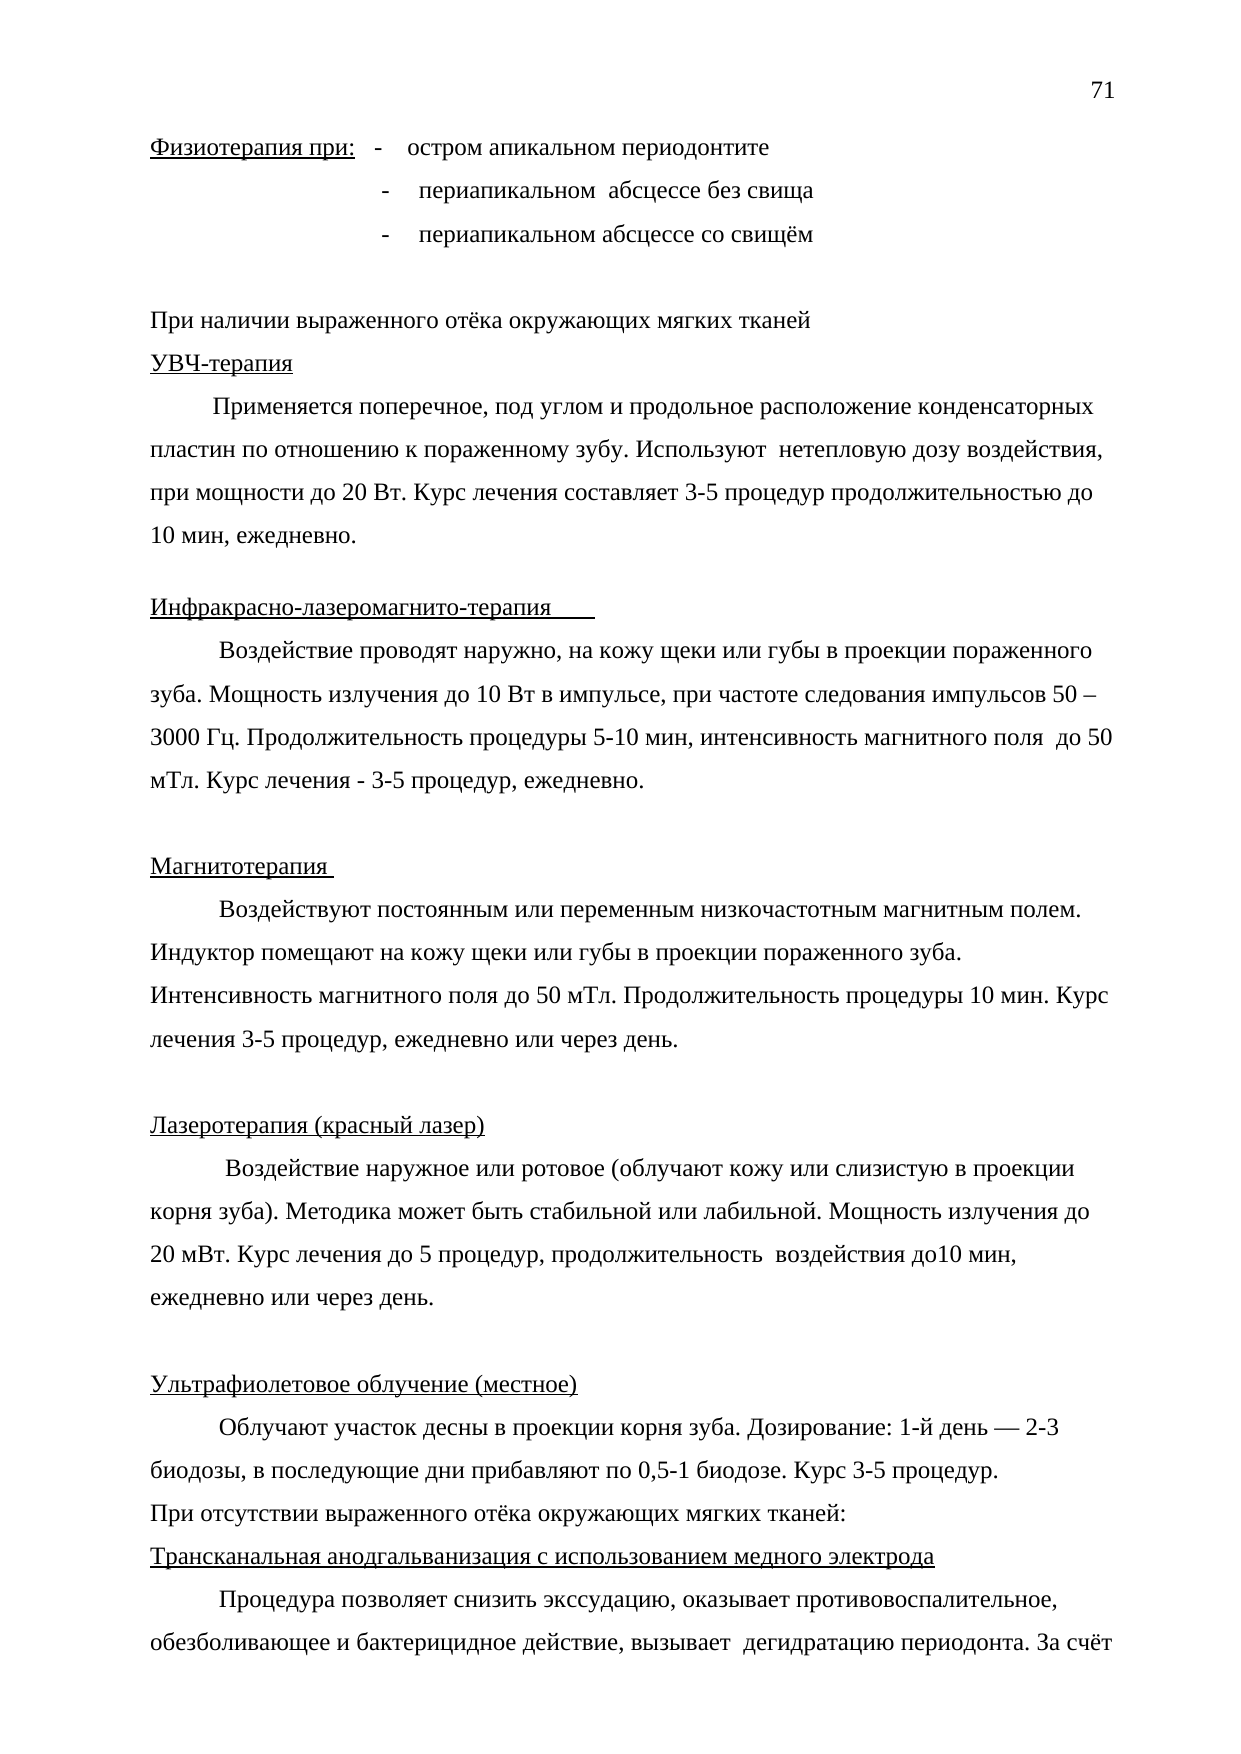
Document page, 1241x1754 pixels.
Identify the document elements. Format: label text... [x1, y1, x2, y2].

text Применяется поперечное, под углом и продольное расположение конденсаторных пластин по отношению к пораженному зубу. Используют нетепловую дозу воздействия, при мощности до 20 Вт. Курс лечения составляет 3-5 процедур продолжительностью до 10 мин, ежедневно. [150, 391, 1115, 549]
text Ультрафиолетовое облучение (местное) [150, 1369, 1115, 1397]
text Воздействие наружное или ротовое (облучают кожу или слизистую в проекции корня зуба). Методика может быть стабильной или лабильной. Мощность излучения до 20 мВт. Курс лечения до 5 процедур, продолжительность воздействия до10 мин, ежедневно или через день. [150, 1153, 1115, 1311]
text Воздействуют постоянным или переменным низкочастотным магнитным полем. Индуктор помещают на кожу щеки или губы в проекции пораженного зуба. Интенсивность магнитного поля до 50 мТл. Продолжительность процедуры 10 мин. Курс лечения 3-5 процедур, ежедневно или через день. [150, 894, 1115, 1052]
text Воздействие проводят наружно, на кожу щеки или губы в проекции пораженного зуба. Мощность излучения до 10 Вт в импульсе, при частоте следования импульсов 50 – 3000 Гц. Продолжительность процедуры 5-10 мин, интенсивность магнитного поля до 50 мТл. Курс лечения - 3-5 процедур, ежедневно. [150, 636, 1115, 794]
text Трансканальная анодгальванизация с использованием медного электрода [150, 1541, 1115, 1570]
text Лазеротерапия (красный лазер) [150, 1110, 1115, 1139]
text УВЧ-терапия [150, 348, 1115, 377]
text При отсутствии выраженного отёка окружающих мягких тканей: [150, 1498, 1115, 1527]
text Облучают участок десны в проекции корня зуба. Дозирование: 1-й день — 2-3 биодозы, в последующие дни прибавляют по 0,5-1 биодозе. Курс 3-5 процедур. [150, 1412, 1115, 1484]
text При наличии выраженного отёка окружающих мягких тканей [150, 305, 1115, 334]
text Физиотерапия при: - остром апикальном периодонтите [150, 132, 1115, 161]
list периапикальном абсцессе со свищём [381, 219, 1115, 247]
text Магнитотерапия [150, 851, 1115, 880]
text Инфракрасно-лазеромагнито-терапия [150, 592, 1115, 621]
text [150, 1584, 1115, 1656]
list периапикальном абсцессе без свища [381, 176, 1115, 204]
